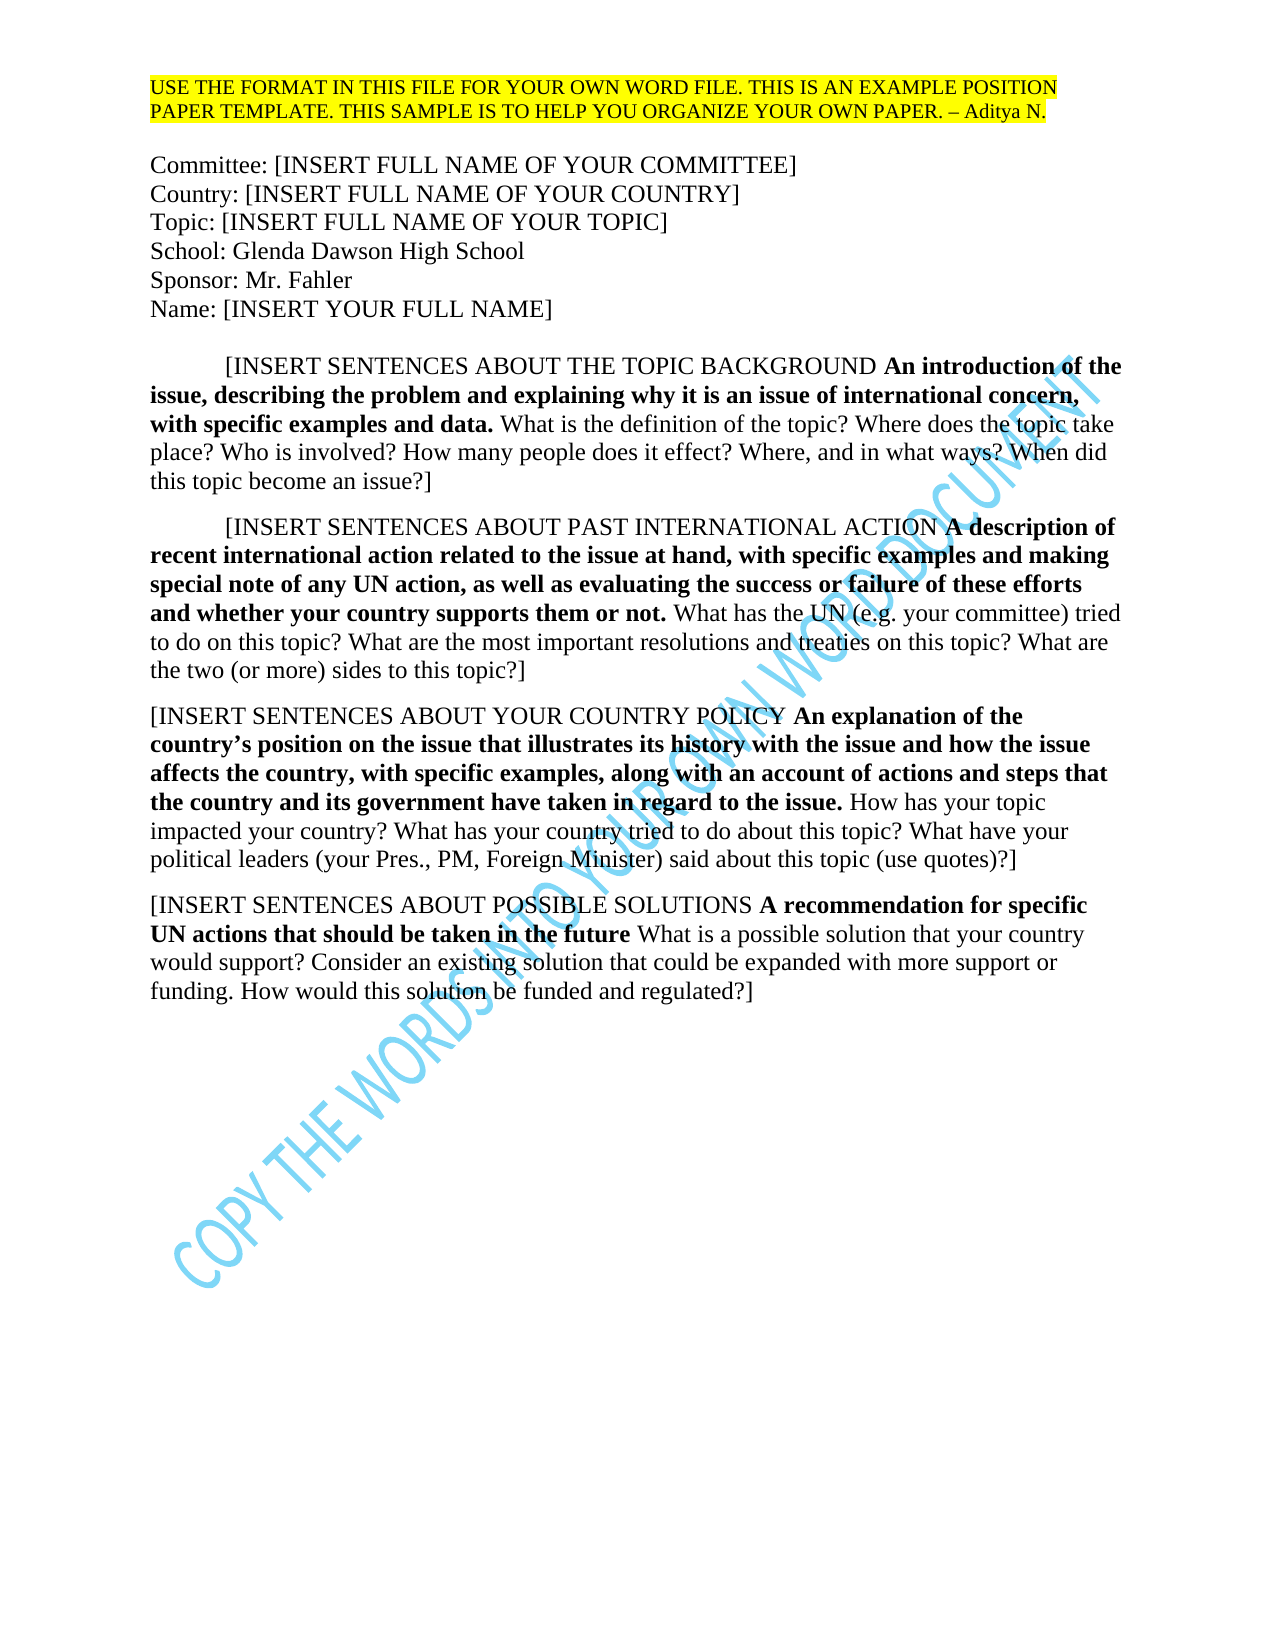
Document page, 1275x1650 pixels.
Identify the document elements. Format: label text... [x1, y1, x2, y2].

text School: Glenda Dawson High School [150, 236, 1125, 265]
text [INSERT SENTENCES ABOUT POSSIBLE SOLUTIONS A recommendation for specific UN actions that should be taken in the future What is a possible solution that your country would support? Consider an existing solution that could be expanded with more support or funding. How would this solution be funded and regulated?] [150, 890, 1125, 1005]
text Name: [INSERT YOUR FULL NAME] [150, 294, 1125, 322]
text Country: [INSERT FULL NAME OF YOUR COUNTRY] [150, 179, 1125, 207]
text [INSERT SENTENCES ABOUT THE TOPIC BACKGROUND An introduction of the issue, describing the problem and explaining why it is an issue of international concern, with specific examples and data. What is the definition of the topic? Where does the topic take place? Who is involved? How many people does it effect? Where, and in what ways? When did this topic become an issue?] [150, 351, 1125, 495]
text [INSERT SENTENCES ABOUT YOUR COUNTRY POLICY An explanation of the country’s position on the issue that illustrates its history with the issue and how the issue affects the country, with specific examples, along with an account of actions and steps that the country and its government have taken in regard to the issue. How has your topic impacted your country? What has your country tried to do about this topic? What have your political leaders (your Pres., PM, Foreign Minister) said about this topic (use quotes)?] [150, 701, 1125, 873]
text [INSERT SENTENCES ABOUT PAST INTERNATIONAL ACTION A description of recent international action related to the issue at hand, with specific examples and making special note of any UN action, as well as evaluating the success or failure of these efforts and whether your country supports them or not. What has the UN (e.g. your committee) tried to do on this topic? What are the most important resolutions and treaties on this topic? What are the two (or more) sides to this topic?] [150, 512, 1125, 684]
text Committee: [INSERT FULL NAME OF YOUR COMMITTEE] [150, 150, 1125, 179]
text Topic: [INSERT FULL NAME OF YOUR TOPIC] [150, 207, 1125, 236]
text Sponsor: Mr. Fahler [150, 265, 1125, 294]
